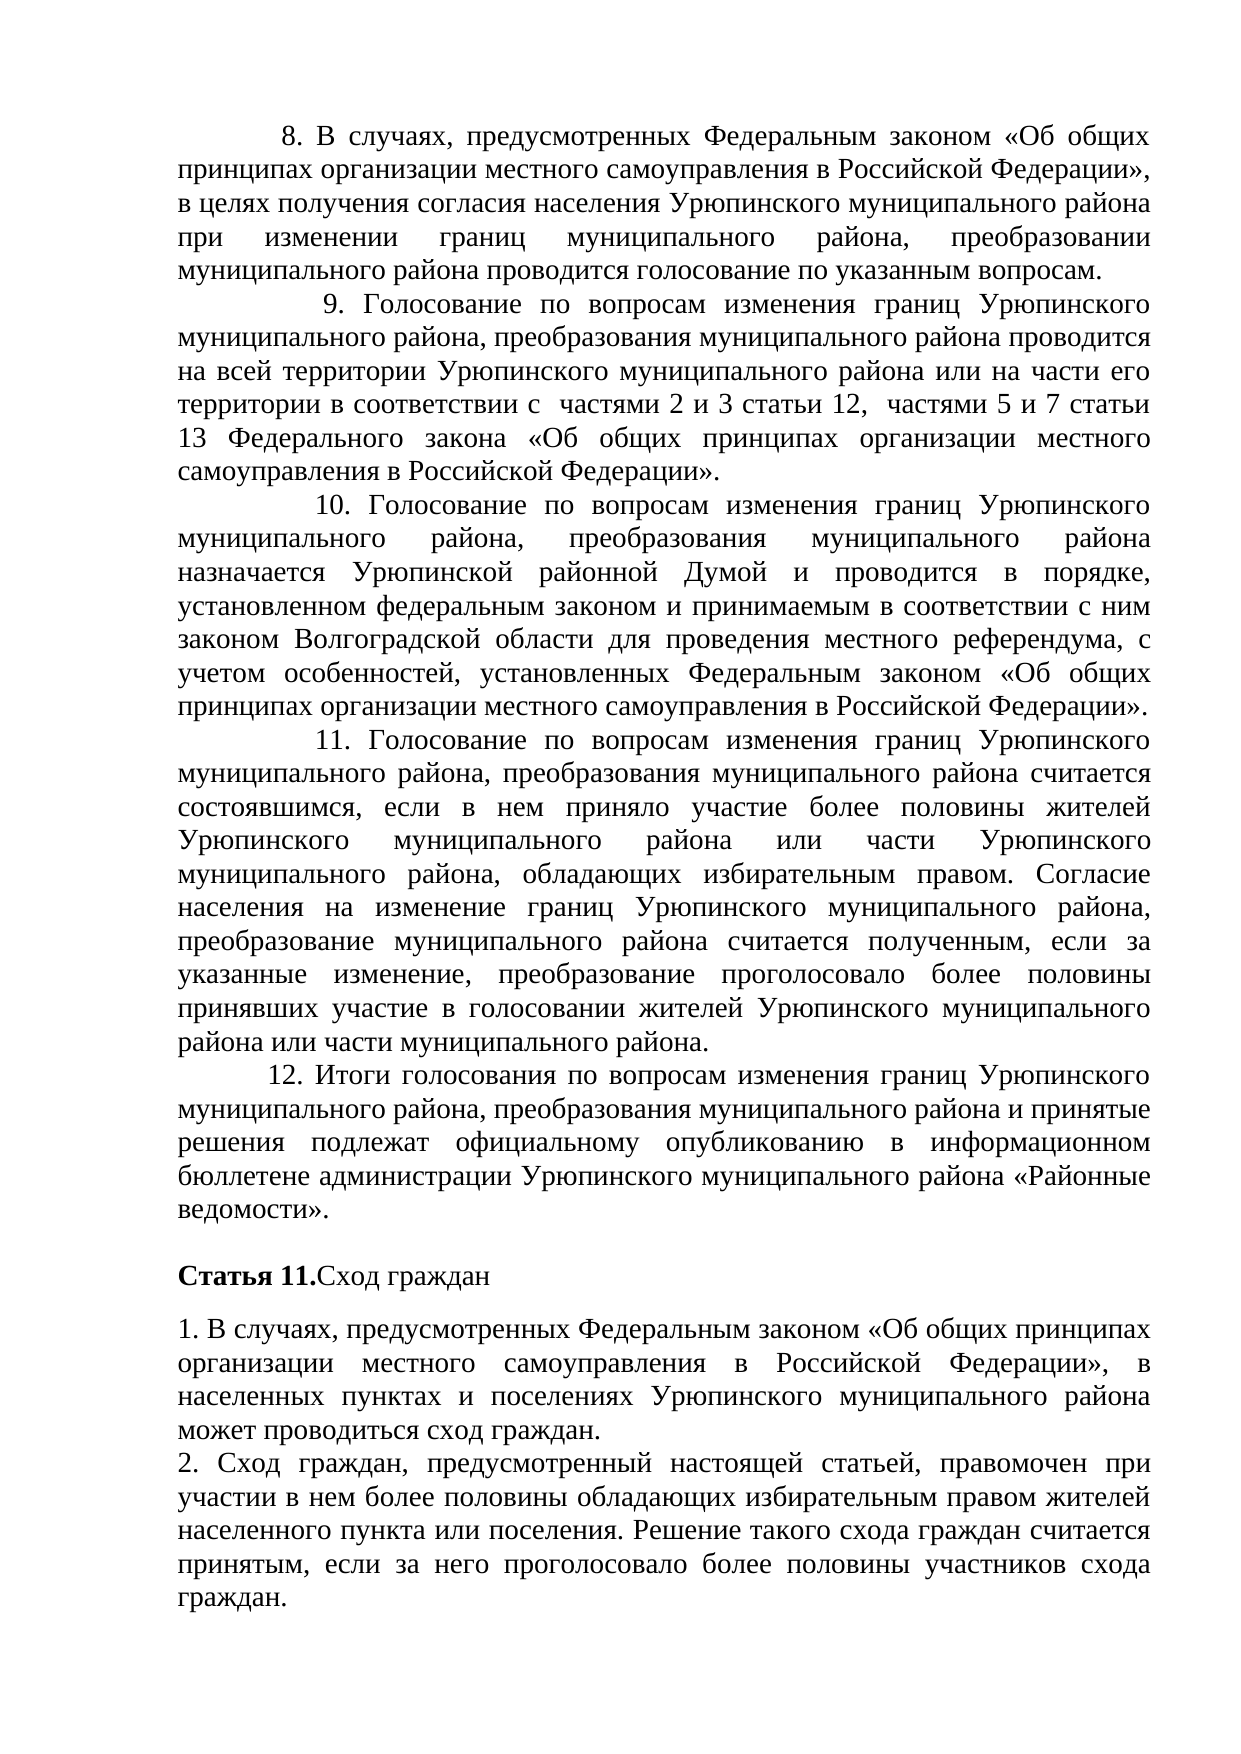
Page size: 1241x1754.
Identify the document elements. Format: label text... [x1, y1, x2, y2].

text 11. Голосование по вопросам изменения границ Урюпинского муниципального района, преобразования муниципального района считается состоявшимся, если в нем приняло участие более половины жителей Урюпинского муниципального района или части Урюпинского муниципального района, обладающих избирательным правом. Согласие населения на изменение границ Урюпинского муниципального района, преобразование муниципального района считается полученным, если за указанные изменение, преобразование проголосовало более половины принявших участие в голосовании жителей Урюпинского муниципального района или части муниципального района. [177, 722, 1152, 1057]
text 2. Сход граждан, предусмотренный настоящей статьей, правомочен при участии в нем более половины обладающих избирательным правом жителей населенного пункта или поселения. Решение такого схода граждан считается принятым, если за него проголосовало более половины участников схода граждан. [177, 1445, 1152, 1613]
text 10. Голосование по вопросам изменения границ Урюпинского муниципального района, преобразования муниципального района назначается Урюпинской районной Думой и проводится в порядке, установленном федеральным законом и принимаемым в соответствии с ним законом Волгоградской области для проведения местного референдума, с учетом особенностей, установленных Федеральным законом «Об общих принципах организации местного самоуправления в Российской Федерации». [177, 487, 1152, 722]
text Статья 11.Сход граждан [177, 1258, 1152, 1292]
text 1. В случаях, предусмотренных Федеральным законом «Об общих принципах организации местного самоуправления в Российской Федерации», в населенных пунктах и поселениях Урюпинского муниципального района может проводиться сход граждан. [177, 1311, 1152, 1445]
text 9. Голосование по вопросам изменения границ Урюпинского муниципального района, преобразования муниципального района проводится на всей территории Урюпинского муниципального района или на части его территории в соответствии с частями 2 и 3 статьи 12, частями 5 и 7 статьи 13 Федерального закона «Об общих принципах организации местного самоуправления в Российской Федерации». [177, 286, 1152, 487]
text 8. В случаях, предусмотренных Федеральным законом «Об общих принципах организации местного самоуправления в Российской Федерации», в целях получения согласия населения Урюпинского муниципального района при изменении границ муниципального района, преобразовании муниципального района проводится голосование по указанным вопросам. [177, 118, 1152, 286]
text 12. Итоги голосования по вопросам изменения границ Урюпинского муниципального района, преобразования муниципального района и принятые решения подлежат официальному опубликованию в информационном бюллетене администрации Урюпинского муниципального района «Районные ведомости». [177, 1057, 1152, 1225]
